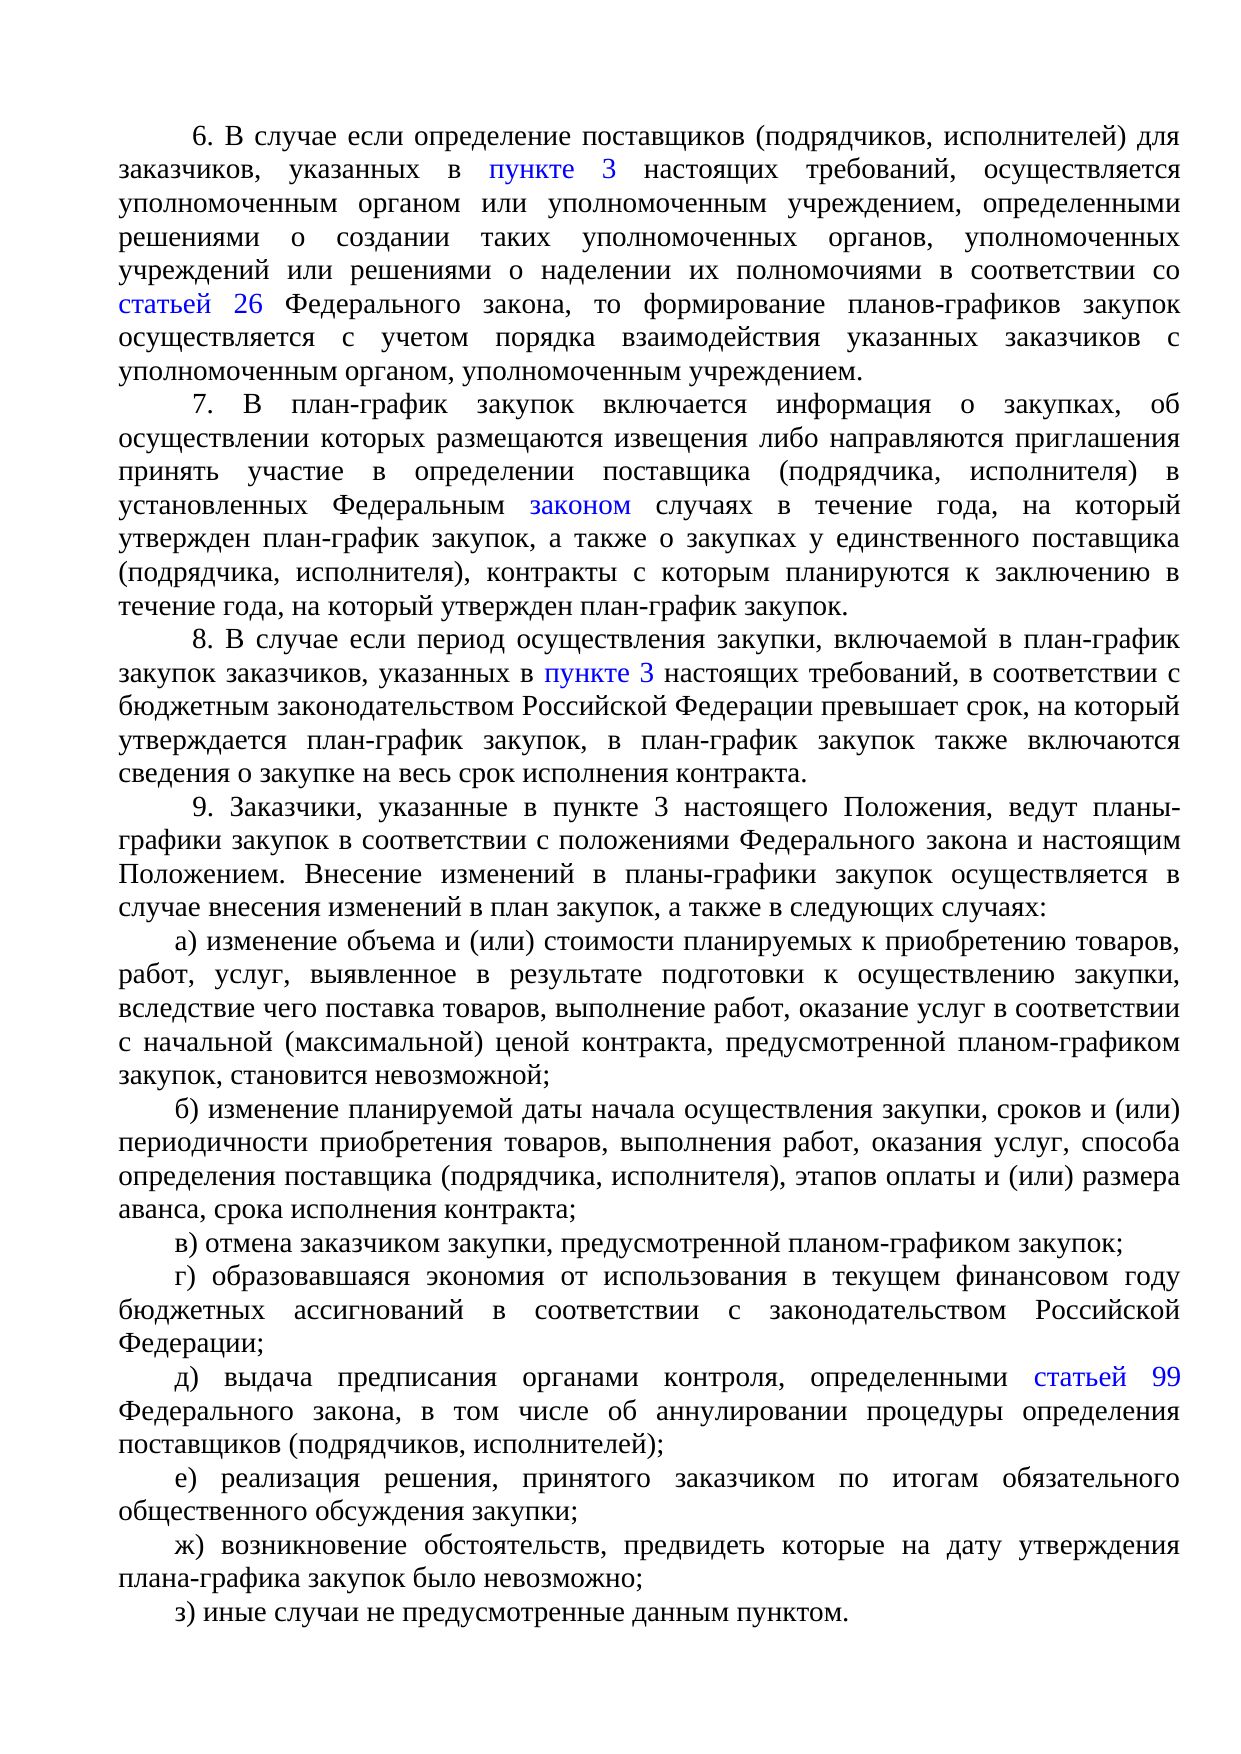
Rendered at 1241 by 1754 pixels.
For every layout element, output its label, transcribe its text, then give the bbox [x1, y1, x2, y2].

text г) образовавшаяся экономия от использования в текущем финансовом году бюджетных ассигнований в соответствии с законодательством Российской Федерации; [118, 1258, 1181, 1359]
text 8. В случае если период осуществления закупки, включаемой в план-график закупок заказчиков, указанных в пункте 3 настоящих требований, в соответствии с бюджетным законодательством Российской Федерации превышает срок, на который утверждается план-график закупок, в план-график закупок также включаются сведения о закупке на весь срок исполнения контракта. [118, 621, 1181, 789]
text 6. В случае если определение поставщиков (подрядчиков, исполнителей) для заказчиков, указанных в пункте 3 настоящих требований, осуществляется уполномоченным органом или уполномоченным учреждением, определенными решениями о создании таких уполномоченных органов, уполномоченных учреждений или решениями о наделении их полномочиями в соответствии со статьей 26 Федерального закона, то формирование планов-графиков закупок осуществляется с учетом порядка взаимодействия указанных заказчиков с уполномоченным органом, уполномоченным учреждением. [118, 118, 1181, 386]
text з) иные случаи не предусмотренные данным пунктом. [118, 1594, 1181, 1627]
text а) изменение объема и (или) стоимости планируемых к приобретению товаров, работ, услуг, выявленное в результате подготовки к осуществлению закупки, вследствие чего поставка товаров, выполнение работ, оказание услуг в соответствии с начальной (максимальной) ценой контракта, предусмотренной планом-графиком закупок, становится невозможной; [118, 923, 1181, 1091]
text д) выдача предписания органами контроля, определенными статьей 99 Федерального закона, в том числе об аннулировании процедуры определения поставщиков (подрядчиков, исполнителей); [118, 1359, 1181, 1460]
text 9. Заказчики, указанные в пункте 3 настоящего Положения, ведут планы-графики закупок в соответствии с положениями Федерального закона и настоящим Положением. Внесение изменений в планы-графики закупок осуществляется в случае внесения изменений в план закупок, а также в следующих случаях: [118, 789, 1181, 923]
text в) отмена заказчиком закупки, предусмотренной планом-графиком закупок; [118, 1225, 1181, 1258]
text б) изменение планируемой даты начала осуществления закупки, сроков и (или) периодичности приобретения товаров, выполнения работ, оказания услуг, способа определения поставщика (подрядчика, исполнителя), этапов оплаты и (или) размера аванса, срока исполнения контракта; [118, 1091, 1181, 1225]
text е) реализация решения, принятого заказчиком по итогам обязательного общественного обсуждения закупки; [118, 1460, 1181, 1527]
text 7. В план-график закупок включается информация о закупках, об осуществлении которых размещаются извещения либо направляются приглашения принять участие в определении поставщика (подрядчика, исполнителя) в установленных Федеральным законом случаях в течение года, на который утвержден план-график закупок, а также о закупках у единственного поставщика (подрядчика, исполнителя), контракты с которым планируются к заключению в течение года, на который утвержден план-график закупок. [118, 386, 1181, 621]
text ж) возникновение обстоятельств, предвидеть которые на дату утверждения плана-графика закупок было невозможно; [118, 1527, 1181, 1594]
